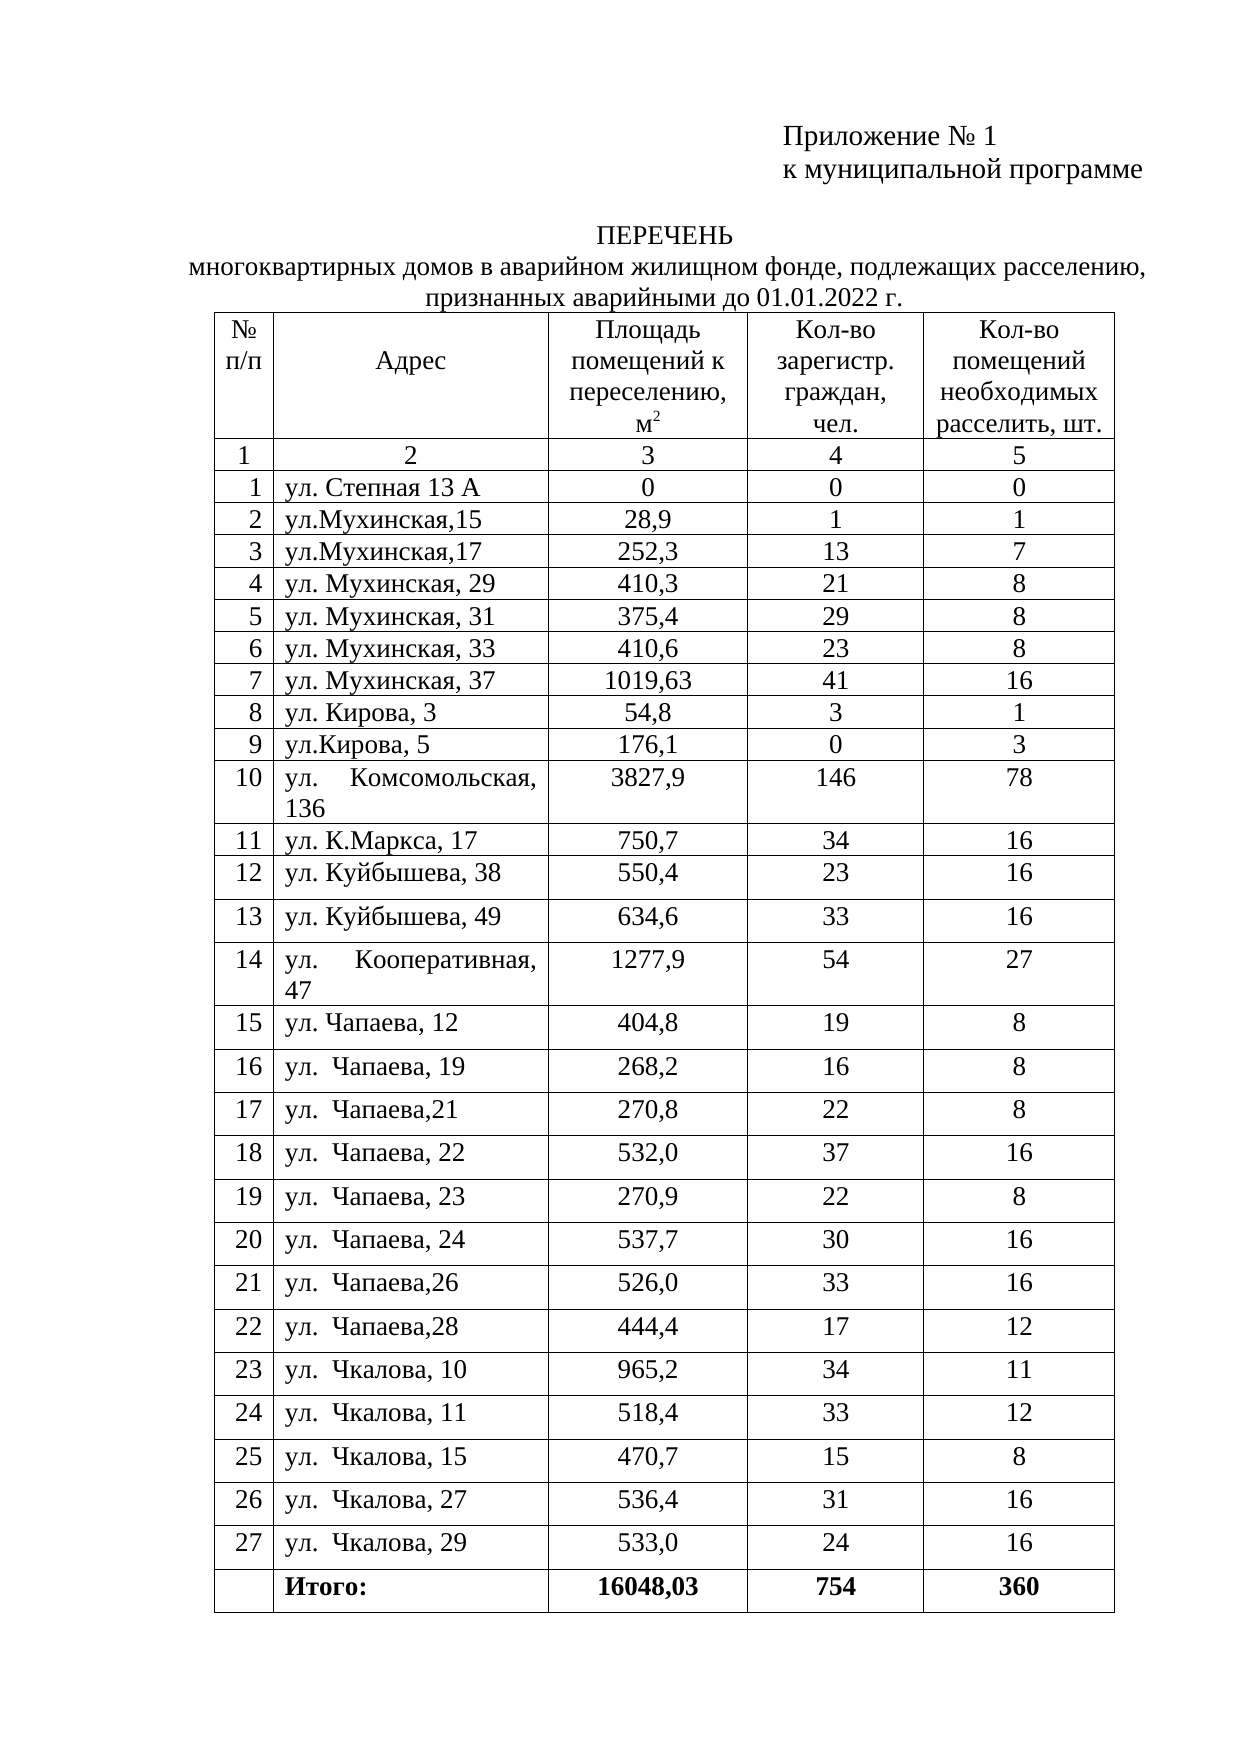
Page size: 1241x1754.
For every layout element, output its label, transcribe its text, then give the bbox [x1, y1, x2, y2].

table_cell 0 [549, 471, 747, 502]
table_cell ул. Мухинская, 33 [274, 632, 548, 663]
table_cell 34 [748, 1353, 923, 1395]
table_cell 23 [215, 1353, 273, 1395]
table_cell 23 [748, 856, 923, 898]
table_cell 22 [748, 1180, 923, 1222]
table_cell 1 [924, 503, 1114, 534]
table_cell 634,6 [549, 900, 747, 942]
table_cell 41 [748, 664, 923, 695]
table_cell 18 [215, 1136, 273, 1178]
table_cell 2 [274, 439, 548, 470]
text Приложение № 1 [177, 118, 1152, 152]
table_cell 17 [748, 1310, 923, 1352]
list к муниципальной программе [177, 152, 1152, 185]
table_cell 29 [748, 600, 923, 631]
table_cell ул. Мухинская, 37 [274, 664, 548, 695]
table_cell 16 [924, 1223, 1114, 1265]
table_cell Итого: [274, 1570, 548, 1612]
table_cell 750,7 [549, 824, 747, 855]
table_cell 5 [924, 439, 1114, 470]
table_cell ул. Кирова, 3 [274, 696, 548, 727]
table_cell 8 [924, 1440, 1114, 1482]
table_cell 410,3 [549, 568, 747, 599]
table_cell 26 [215, 1483, 273, 1525]
table_cell 11 [215, 824, 273, 855]
table_cell 21 [215, 1266, 273, 1308]
table_cell 518,4 [549, 1396, 747, 1438]
table_cell 16 [924, 824, 1114, 855]
table_cell 1 [748, 503, 923, 534]
table_cell 404,8 [549, 1006, 747, 1048]
table_cell 37 [748, 1136, 923, 1178]
table_cell 7 [215, 664, 273, 695]
table_cell 4 [215, 568, 273, 599]
table_cell 8 [924, 1050, 1114, 1092]
table_cell 8 [924, 600, 1114, 631]
table_cell ул. Чапаева, 12 [274, 1006, 548, 1048]
table_cell ул. Чапаева,21 [274, 1093, 548, 1135]
table_cell 16 [748, 1050, 923, 1092]
table_cell [215, 1570, 273, 1612]
table_cell ул.Кирова, 5 [274, 729, 548, 760]
table_cell 22 [215, 1310, 273, 1352]
table_cell ул. Мухинская, 29 [274, 568, 548, 599]
table_cell 12 [924, 1310, 1114, 1352]
table_cell 16 [924, 900, 1114, 942]
table_cell 16 [924, 856, 1114, 898]
table_cell 3 [924, 729, 1114, 760]
table_cell 16 [924, 1526, 1114, 1568]
text ПЕРЕЧЕНЬ [177, 219, 1152, 250]
table_cell 6 [215, 632, 273, 663]
table_cell ул. Чапаева, 22 [274, 1136, 548, 1178]
table_cell ул. Чкалова, 15 [274, 1440, 548, 1482]
table_cell 33 [748, 1266, 923, 1308]
table_cell 8 [215, 696, 273, 727]
table_cell 7 [924, 535, 1114, 567]
table_cell 4 [748, 439, 923, 470]
table_cell 1019,63 [549, 664, 747, 695]
table_cell 550,4 [549, 856, 747, 898]
table_cell ул. Чапаева, 19 [274, 1050, 548, 1092]
table_cell 268,2 [549, 1050, 747, 1092]
table_cell 11 [924, 1353, 1114, 1395]
table_cell 252,3 [549, 535, 747, 567]
table_cell 27 [924, 943, 1114, 1005]
table_cell 270,8 [549, 1093, 747, 1135]
table_cell 2 [215, 503, 273, 534]
table_cell 360 [924, 1570, 1114, 1612]
table_cell 444,4 [549, 1310, 747, 1352]
table_cell 3827,9 [549, 761, 747, 823]
table_cell 33 [748, 1396, 923, 1438]
table_cell 0 [924, 471, 1114, 502]
table_cell 16 [924, 1136, 1114, 1178]
table_cell 3 [748, 696, 923, 727]
table_cell 536,4 [549, 1483, 747, 1525]
table_cell ул. Мухинская, 31 [274, 600, 548, 631]
table_cell 1 [924, 696, 1114, 727]
table_cell 0 [748, 729, 923, 760]
table_cell 20 [215, 1223, 273, 1265]
table_cell 9 [215, 729, 273, 760]
table_cell 532,0 [549, 1136, 747, 1178]
table_header Площадь помещений к переселению, м2 [549, 313, 747, 438]
table_cell 15 [748, 1440, 923, 1482]
table_cell 0 [748, 471, 923, 502]
table_cell 1 [215, 471, 273, 502]
table_cell 12 [924, 1396, 1114, 1438]
table_cell 176,1 [549, 729, 747, 760]
table_cell 526,0 [549, 1266, 747, 1308]
table_cell 5 [215, 600, 273, 631]
table_cell 28,9 [549, 503, 747, 534]
table_cell 8 [924, 1093, 1114, 1135]
table_cell 23 [748, 632, 923, 663]
table_cell ул. Чкалова, 10 [274, 1353, 548, 1395]
table_cell 34 [748, 824, 923, 855]
table_cell 21 [748, 568, 923, 599]
table_cell 965,2 [549, 1353, 747, 1395]
table_cell 8 [924, 1180, 1114, 1222]
table_cell 1 [215, 439, 273, 470]
table_cell 78 [924, 761, 1114, 823]
table_cell 13 [215, 900, 273, 942]
table_cell 16 [924, 1483, 1114, 1525]
table_cell ул. Чапаева,28 [274, 1310, 548, 1352]
table_cell ул. Куйбышева, 38 [274, 856, 548, 898]
table_cell 19 [215, 1180, 273, 1222]
table_cell 30 [748, 1223, 923, 1265]
text многоквартирных домов в аварийном жилищном фонде, подлежащих расселению, признанных аварийными до 01.01.2022 г. [177, 250, 1152, 312]
table_cell 22 [748, 1093, 923, 1135]
table_cell ул. Чкалова, 29 [274, 1526, 548, 1568]
table_cell ул. Кооперативная, 47 [274, 943, 548, 1005]
table_cell ул.Мухинская,17 [274, 535, 548, 567]
table_cell 25 [215, 1440, 273, 1482]
table_cell ул. К.Маркса, 17 [274, 824, 548, 855]
table_cell 533,0 [549, 1526, 747, 1568]
table_cell 1277,9 [549, 943, 747, 1005]
table_cell ул.Мухинская,15 [274, 503, 548, 534]
table_cell 8 [924, 632, 1114, 663]
table_cell ул. Чапаева, 23 [274, 1180, 548, 1222]
table_cell ул. Степная 13 А [274, 471, 548, 502]
table_cell 33 [748, 900, 923, 942]
table_cell 24 [748, 1526, 923, 1568]
table_cell ул. Чкалова, 27 [274, 1483, 548, 1525]
table_cell 15 [215, 1006, 273, 1048]
table_cell 3 [215, 535, 273, 567]
table_cell 16 [924, 1266, 1114, 1308]
table_header Адрес [274, 313, 548, 438]
table_cell 27 [215, 1526, 273, 1568]
table_cell 470,7 [549, 1440, 747, 1482]
table_cell 537,7 [549, 1223, 747, 1265]
table_cell 24 [215, 1396, 273, 1438]
table_cell 54,8 [549, 696, 747, 727]
table_cell 8 [924, 568, 1114, 599]
table_header № п/п [215, 313, 273, 438]
table_cell ул. Чапаева,26 [274, 1266, 548, 1308]
table_cell 12 [215, 856, 273, 898]
table_header Кол-во помещений необходимых расселить, шт. [924, 313, 1114, 438]
table_cell 270,9 [549, 1180, 747, 1222]
table_cell 54 [748, 943, 923, 1005]
table_cell 754 [748, 1570, 923, 1612]
table_cell 19 [748, 1006, 923, 1048]
table_cell 8 [924, 1006, 1114, 1048]
table_cell 3 [549, 439, 747, 470]
table_cell 17 [215, 1093, 273, 1135]
table_cell 10 [215, 761, 273, 823]
table_cell 13 [748, 535, 923, 567]
table_cell 16 [215, 1050, 273, 1092]
table_cell ул. Куйбышева, 49 [274, 900, 548, 942]
table_cell 16048,03 [549, 1570, 747, 1612]
table_cell 31 [748, 1483, 923, 1525]
table_cell 16 [924, 664, 1114, 695]
table_cell ул. Чкалова, 11 [274, 1396, 548, 1438]
table_cell 375,4 [549, 600, 747, 631]
table_header Кол-во зарегистр. граждан, чел. [748, 313, 923, 438]
table_cell 146 [748, 761, 923, 823]
table_cell ул. Комсомольская, 136 [274, 761, 548, 823]
table_cell ул. Чапаева, 24 [274, 1223, 548, 1265]
table_cell 410,6 [549, 632, 747, 663]
table_cell 14 [215, 943, 273, 1005]
